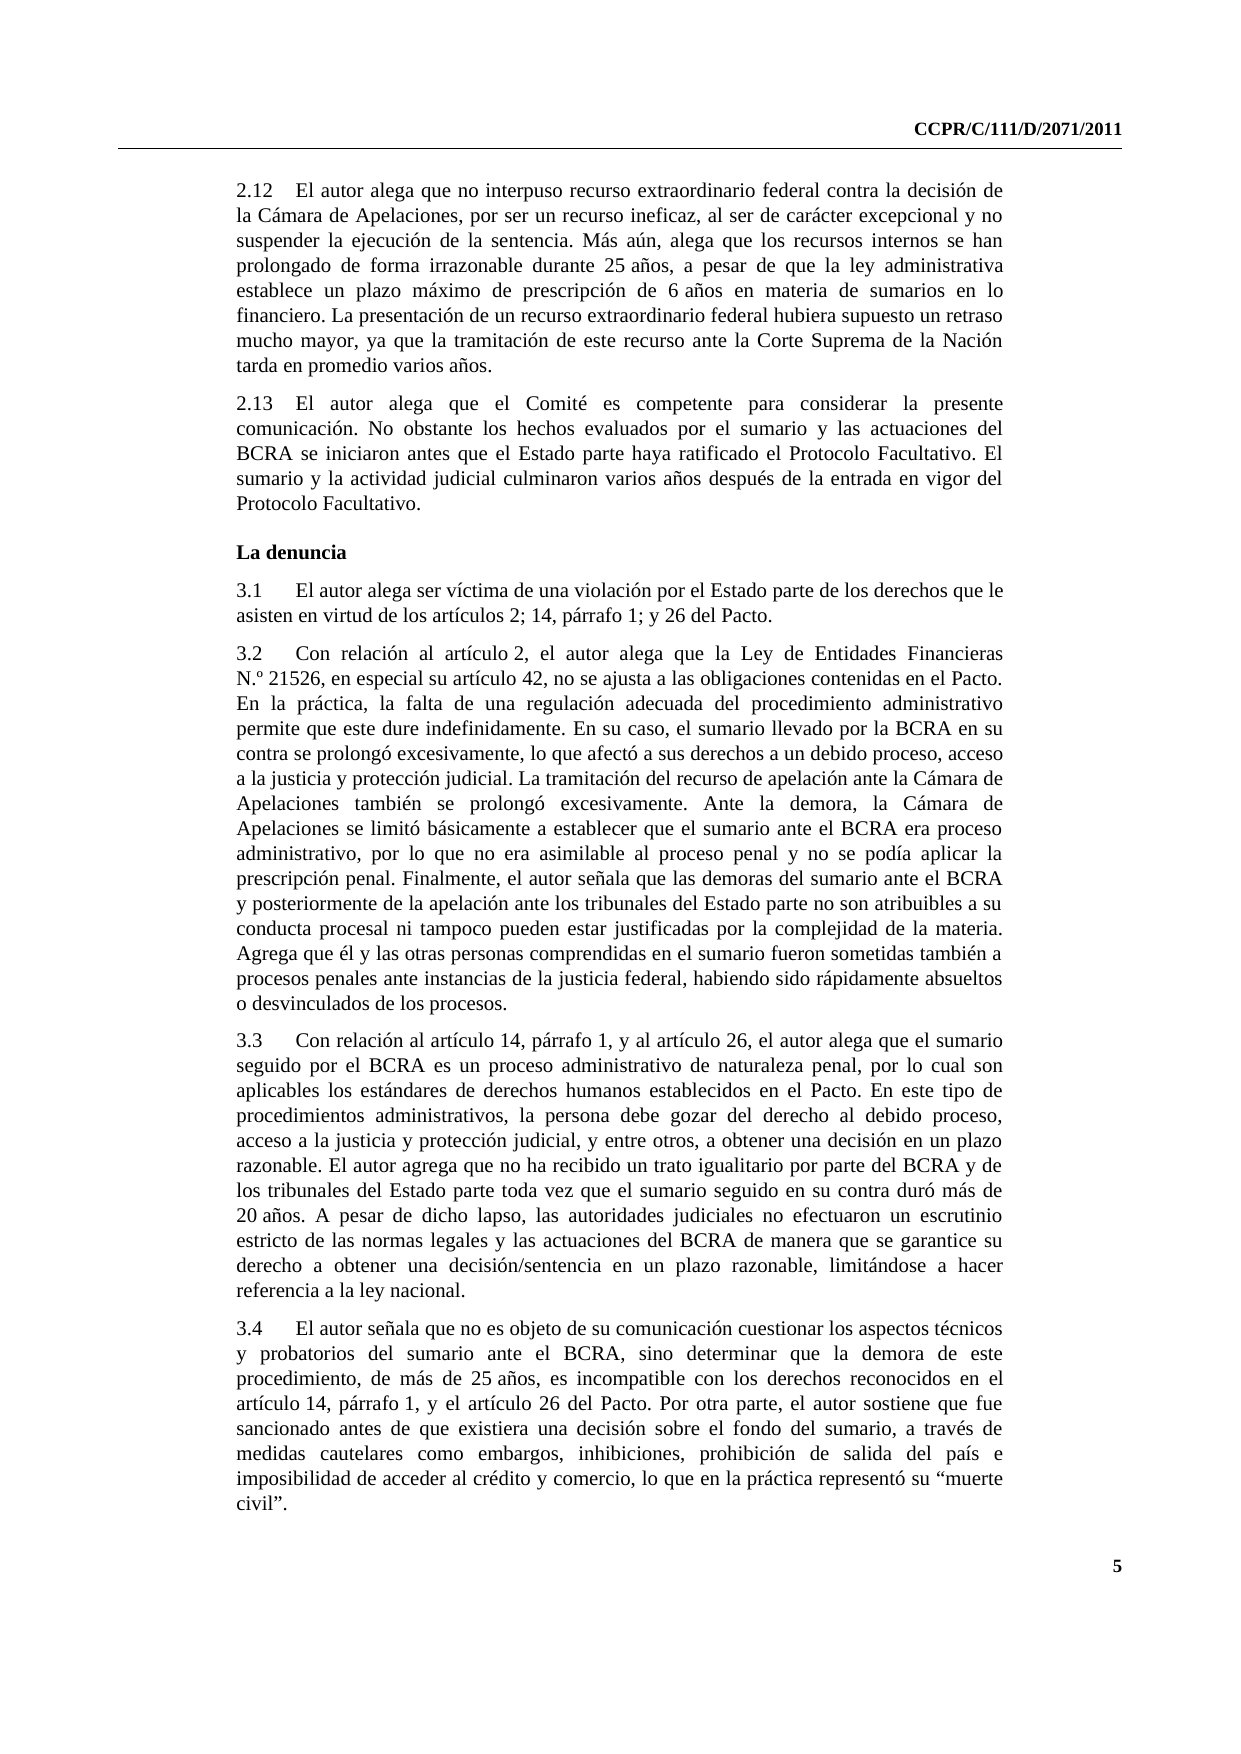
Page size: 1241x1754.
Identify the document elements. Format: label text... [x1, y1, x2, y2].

text 2.12 El autor alega que no interpuso recurso extraordinario federal contra la decisión de la Cámara de Apelaciones, por ser un recurso ineficaz, al ser de carácter excepcional y no suspender la ejecución de la sentencia. Más aún, alega que los recursos internos se han prolongado de forma irrazonable durante 25 años, a pesar de que la ley administrativa establece un plazo máximo de prescripción de 6 años en materia de sumarios en lo financiero. La presentación de un recurso extraordinario federal hubiera supuesto un retraso mucho mayor, ya que la tramitación de este recurso ante la Corte Suprema de la Nación tarda en promedio varios años. [236, 177, 1004, 377]
text 3.2 Con relación al artículo 2, el autor alega que la Ley de Entidades Financieras N.º 21526, en especial su artículo 42, no se ajusta a las obligaciones contenidas en el Pacto. En la práctica, la falta de una regulación adecuada del procedimiento administrativo permite que este dure indefinidamente. En su caso, el sumario llevado por la BCRA en su contra se prolongó excesivamente, lo que afectó a sus derechos a un debido proceso, acceso a la justicia y protección judicial. La tramitación del recurso de apelación ante la Cámara de Apelaciones también se prolongó excesivamente. Ante la demora, la Cámara de Apelaciones se limitó básicamente a establecer que el sumario ante el BCRA era proceso administrativo, por lo que no era asimilable al proceso penal y no se podía aplicar la prescripción penal. Finalmente, el autor señala que las demoras del sumario ante el BCRA y posteriormente de la apelación ante los tribunales del Estado parte no son atribuibles a su conducta procesal ni tampoco pueden estar justificadas por la complejidad de la materia. Agrega que él y las otras personas comprendidas en el sumario fueron sometidas también a procesos penales ante instancias de la justicia federal, habiendo sido rápidamente absueltos o desvinculados de los procesos. [236, 640, 1004, 1015]
text La denuncia [118, 540, 1004, 565]
text 3.4 El autor señala que no es objeto de su comunicación cuestionar los aspectos técnicos y probatorios del sumario ante el BCRA, sino determinar que la demora de este procedimiento, de más de 25 años, es incompatible con los derechos reconocidos en el artículo 14, párrafo 1, y el artículo 26 del Pacto. Por otra parte, el autor sostiene que fue sancionado antes de que existiera una decisión sobre el fondo del sumario, a través de medidas cautelares como embargos, inhibiciones, prohibición de salida del país e imposibilidad de acceder al crédito y comercio, lo que en la práctica representó su “muerte civil”. [236, 1315, 1004, 1515]
text 3.3 Con relación al artículo 14, párrafo 1, y al artículo 26, el autor alega que el sumario seguido por el BCRA es un proceso administrativo de naturaleza penal, por lo cual son aplicables los estándares de derechos humanos establecidos en el Pacto. En este tipo de procedimientos administrativos, la persona debe gozar del derecho al debido proceso, acceso a la justicia y protección judicial, y entre otros, a obtener una decisión en un plazo razonable. El autor agrega que no ha recibido un trato igualitario por parte del BCRA y de los tribunales del Estado parte toda vez que el sumario seguido en su contra duró más de 20 años. A pesar de dicho lapso, las autoridades judiciales no efectuaron un escrutinio estricto de las normas legales y las actuaciones del BCRA de manera que se garantice su derecho a obtener una decisión/sentencia en un plazo razonable, limitándose a hacer referencia a la ley nacional. [236, 1027, 1004, 1302]
text 3.1 El autor alega ser víctima de una violación por el Estado parte de los derechos que le asisten en virtud de los artículos 2; 14, párrafo 1; y 26 del Pacto. [236, 577, 1004, 627]
text 2.13 El autor alega que el Comité es competente para considerar la presente comunicación. No obstante los hechos evaluados por el sumario y las actuaciones del BCRA se iniciaron antes que el Estado parte haya ratificado el Protocolo Facultativo. El sumario y la actividad judicial culminaron varios años después de la entrada en vigor del Protocolo Facultativo. [236, 390, 1004, 515]
